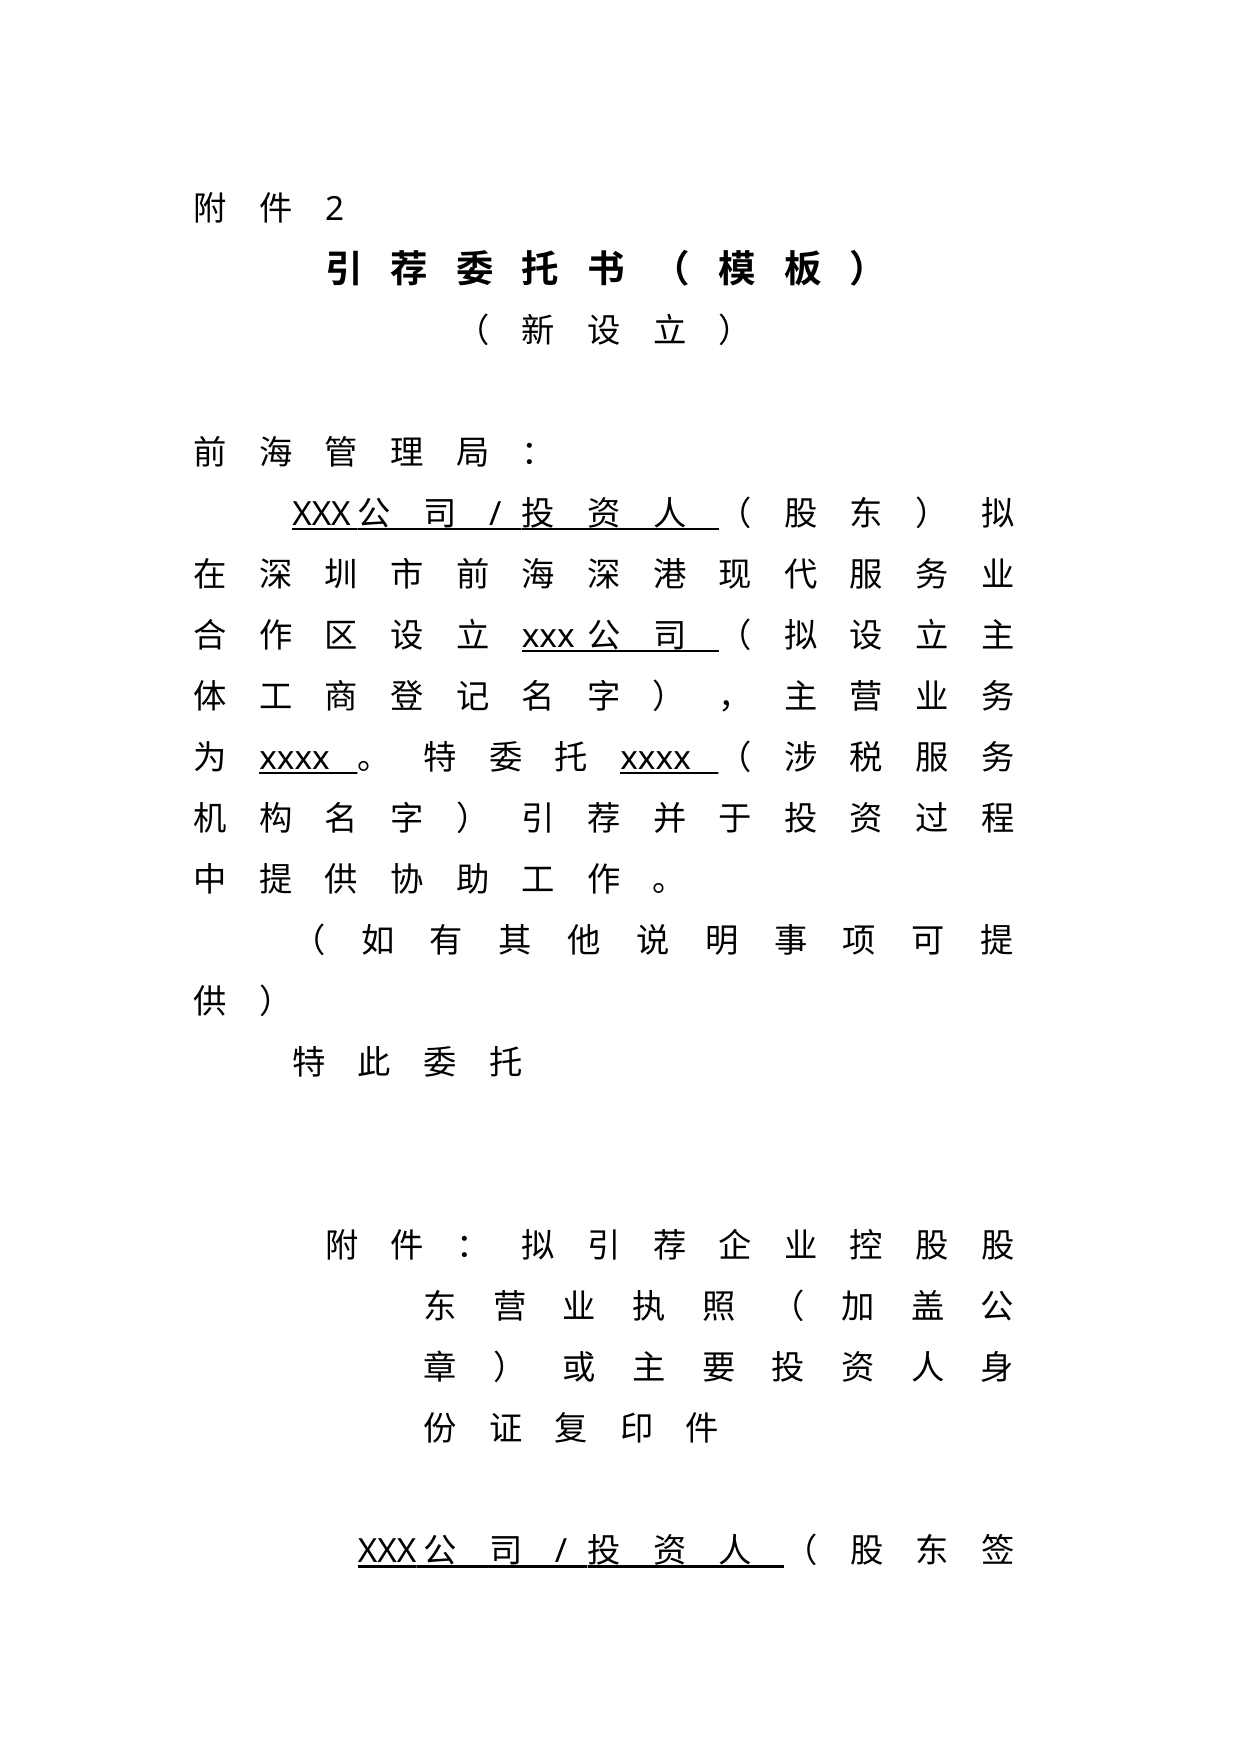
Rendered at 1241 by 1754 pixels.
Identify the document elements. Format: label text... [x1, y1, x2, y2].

text 特此委托 [193, 1029, 1047, 1091]
text 前海管理局： [193, 419, 1047, 480]
text 附件2 [193, 175, 1047, 236]
text XXX公司/投资人（股东）拟在深圳市前海深港现代服务业合作区设立xxx公司（拟设立主体工商登记名字），主营业务为xxxx。特委托xxxx （涉税服务机构名字）引荐并于投资过程中提供协助工作。 [193, 480, 1047, 907]
text 引荐委托书（模板） [193, 236, 1047, 297]
text （如有其他说明事项可提供） [193, 907, 1047, 1029]
text （新设立） [193, 297, 1047, 358]
text 附件：拟引荐企业控股股东营业执照（加盖公章）或主要投资人身份证复印件 [293, 1213, 1047, 1457]
text XXX公司/投资人（股东签章） [193, 1518, 1047, 1579]
